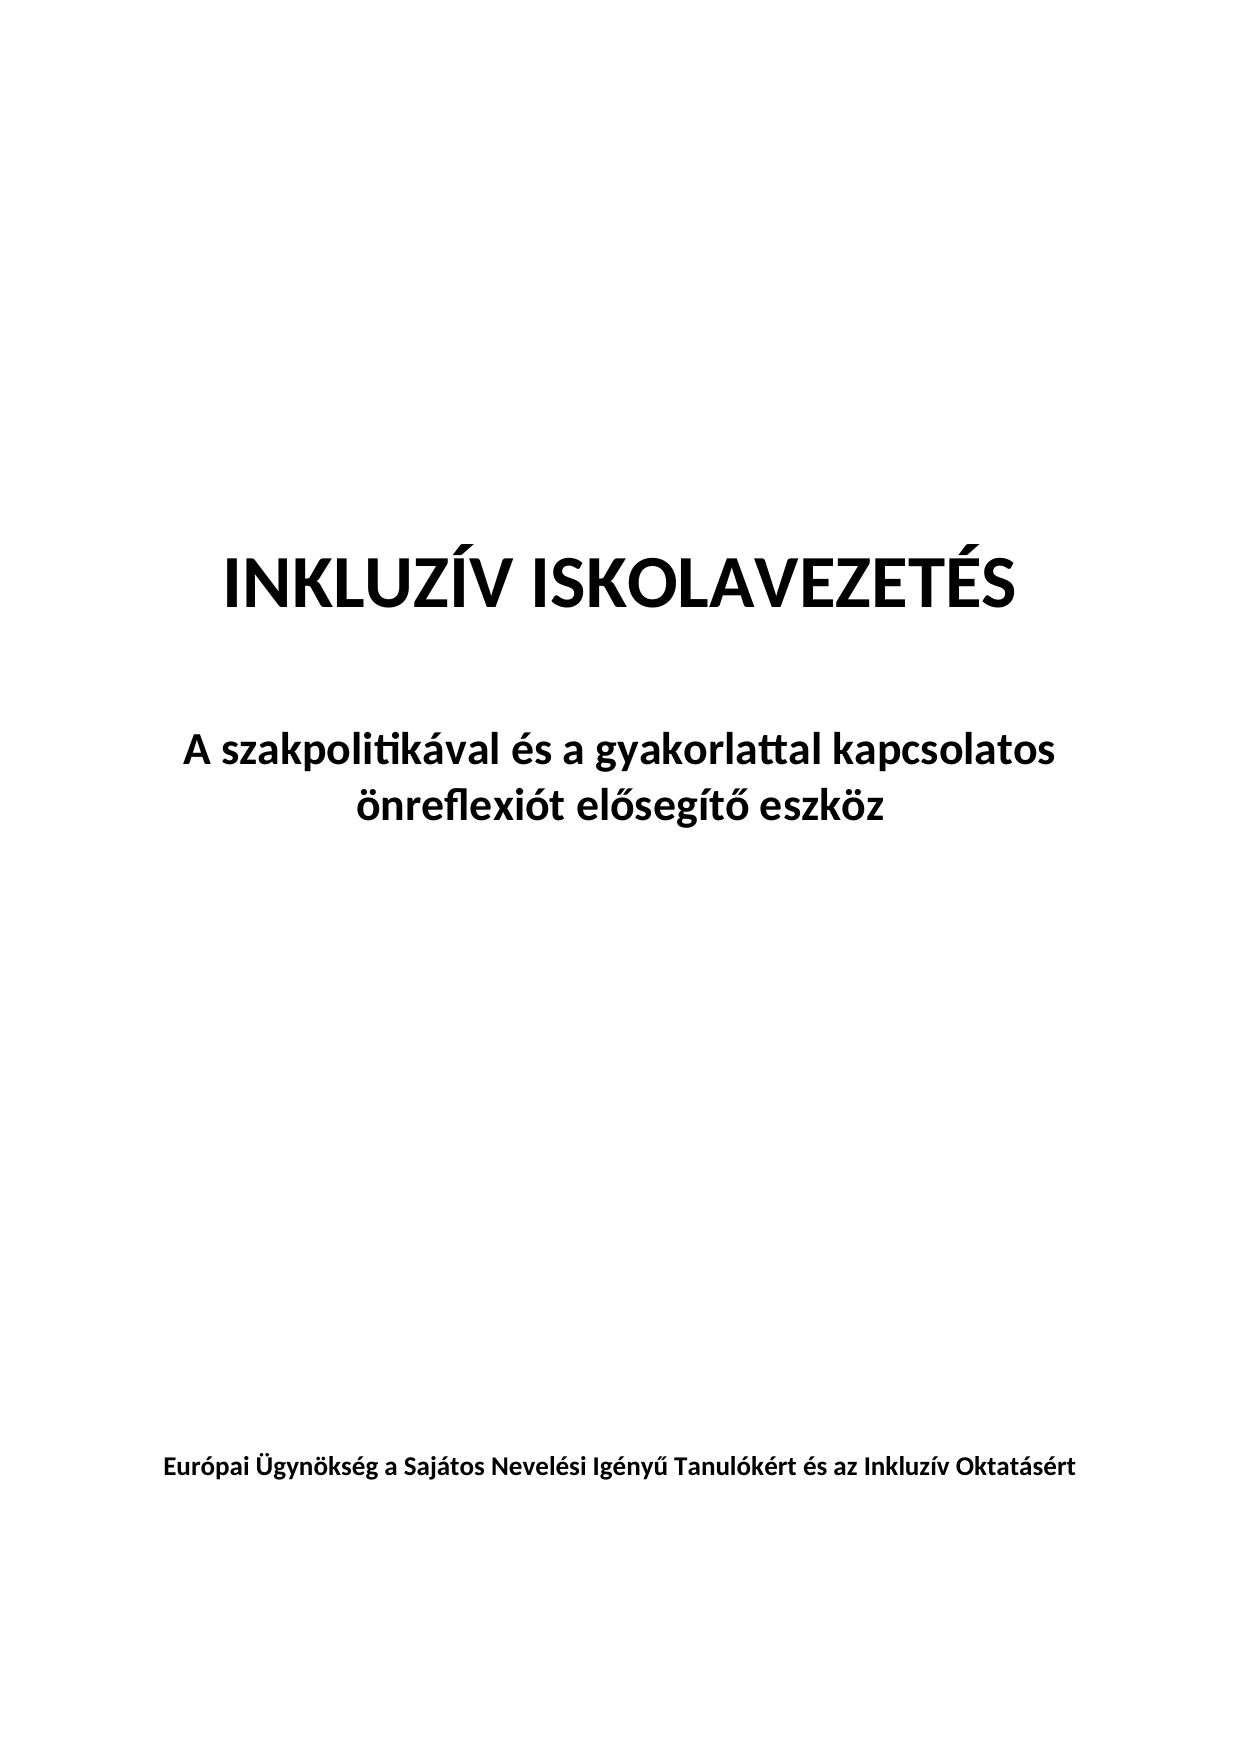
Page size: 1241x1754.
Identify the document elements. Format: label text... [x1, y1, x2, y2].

text Európai Ügynökség a Sajátos Nevelési Igényű Tanulókért és az Inkluzív Oktatásért [159, 1449, 1081, 1482]
text A szakpolitikával és a gyakorlattal kapcsolatos önreflexiót elősegítő eszköz [159, 720, 1081, 832]
title Inkluzív iskolavezetés [159, 535, 1081, 626]
